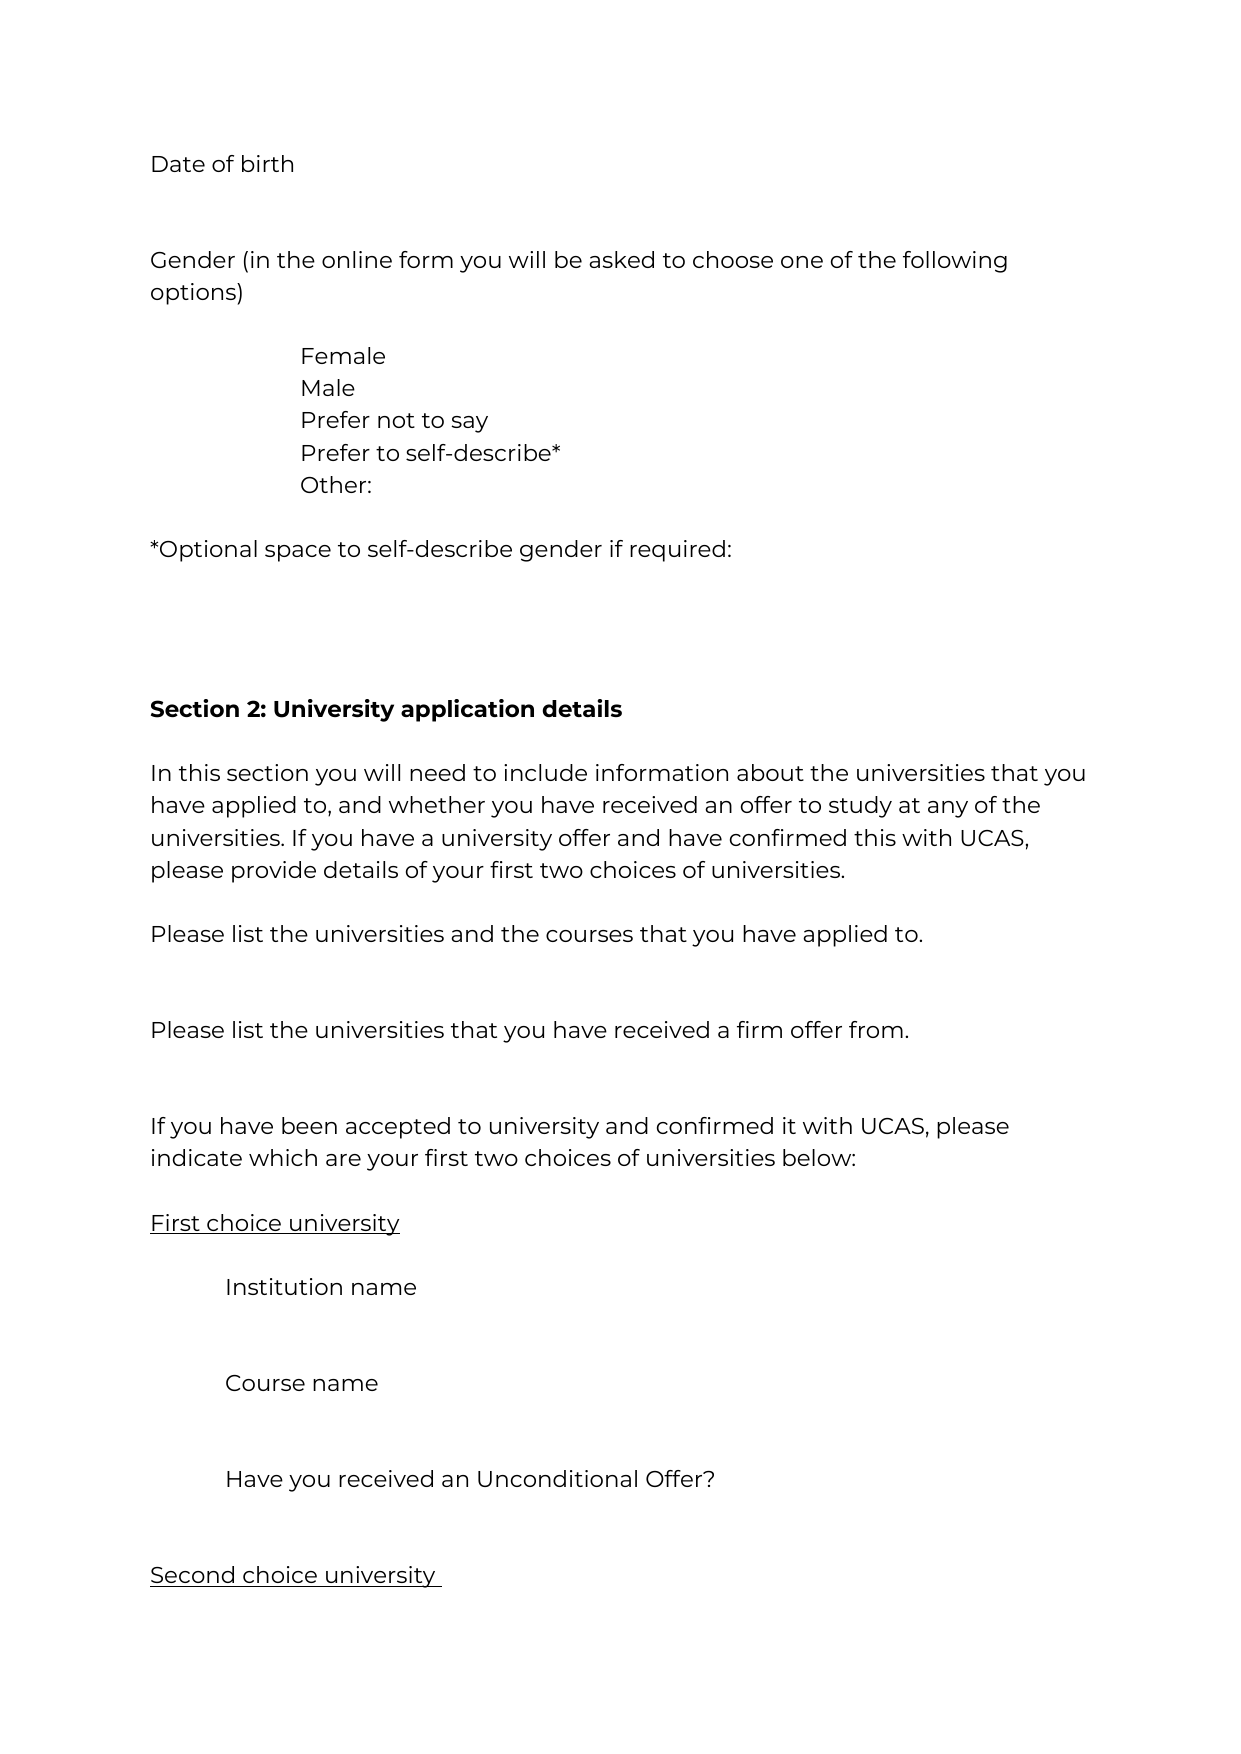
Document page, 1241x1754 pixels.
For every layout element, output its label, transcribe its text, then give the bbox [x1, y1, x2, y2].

text Course name [225, 1369, 1090, 1397]
text Prefer not to say [300, 407, 1090, 434]
text Prefer to self-describe* [300, 439, 1090, 467]
text Gender (in the online form you will be asked to choose one of the following options) [150, 246, 1090, 306]
text *Optional space to self-describe gender if required: [150, 535, 1090, 563]
text Please list the universities and the courses that you have applied to. [150, 920, 1090, 948]
text If you have been accepted to university and confirmed it with UCAS, please indicate which are your first two choices of universities below: [150, 1112, 1090, 1172]
text Institution name [225, 1273, 1090, 1301]
text Male [300, 374, 1090, 402]
text Section 2: University application details [150, 695, 1090, 723]
text Second choice university [150, 1562, 1090, 1589]
text In this section you will need to include information about the universities that you have applied to, and whether you have received an offer to study at any of the universities. If you have a university offer and have confirmed this with UCAS, please provide details of your first two choices of universities. [150, 759, 1090, 884]
text Date of birth [150, 150, 1090, 178]
text Female [300, 342, 1090, 370]
text Other: [300, 471, 1090, 499]
text First choice university [150, 1209, 1090, 1237]
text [225, 1465, 1090, 1493]
text Please list the universities that you have received a firm offer from. [150, 1016, 1090, 1044]
